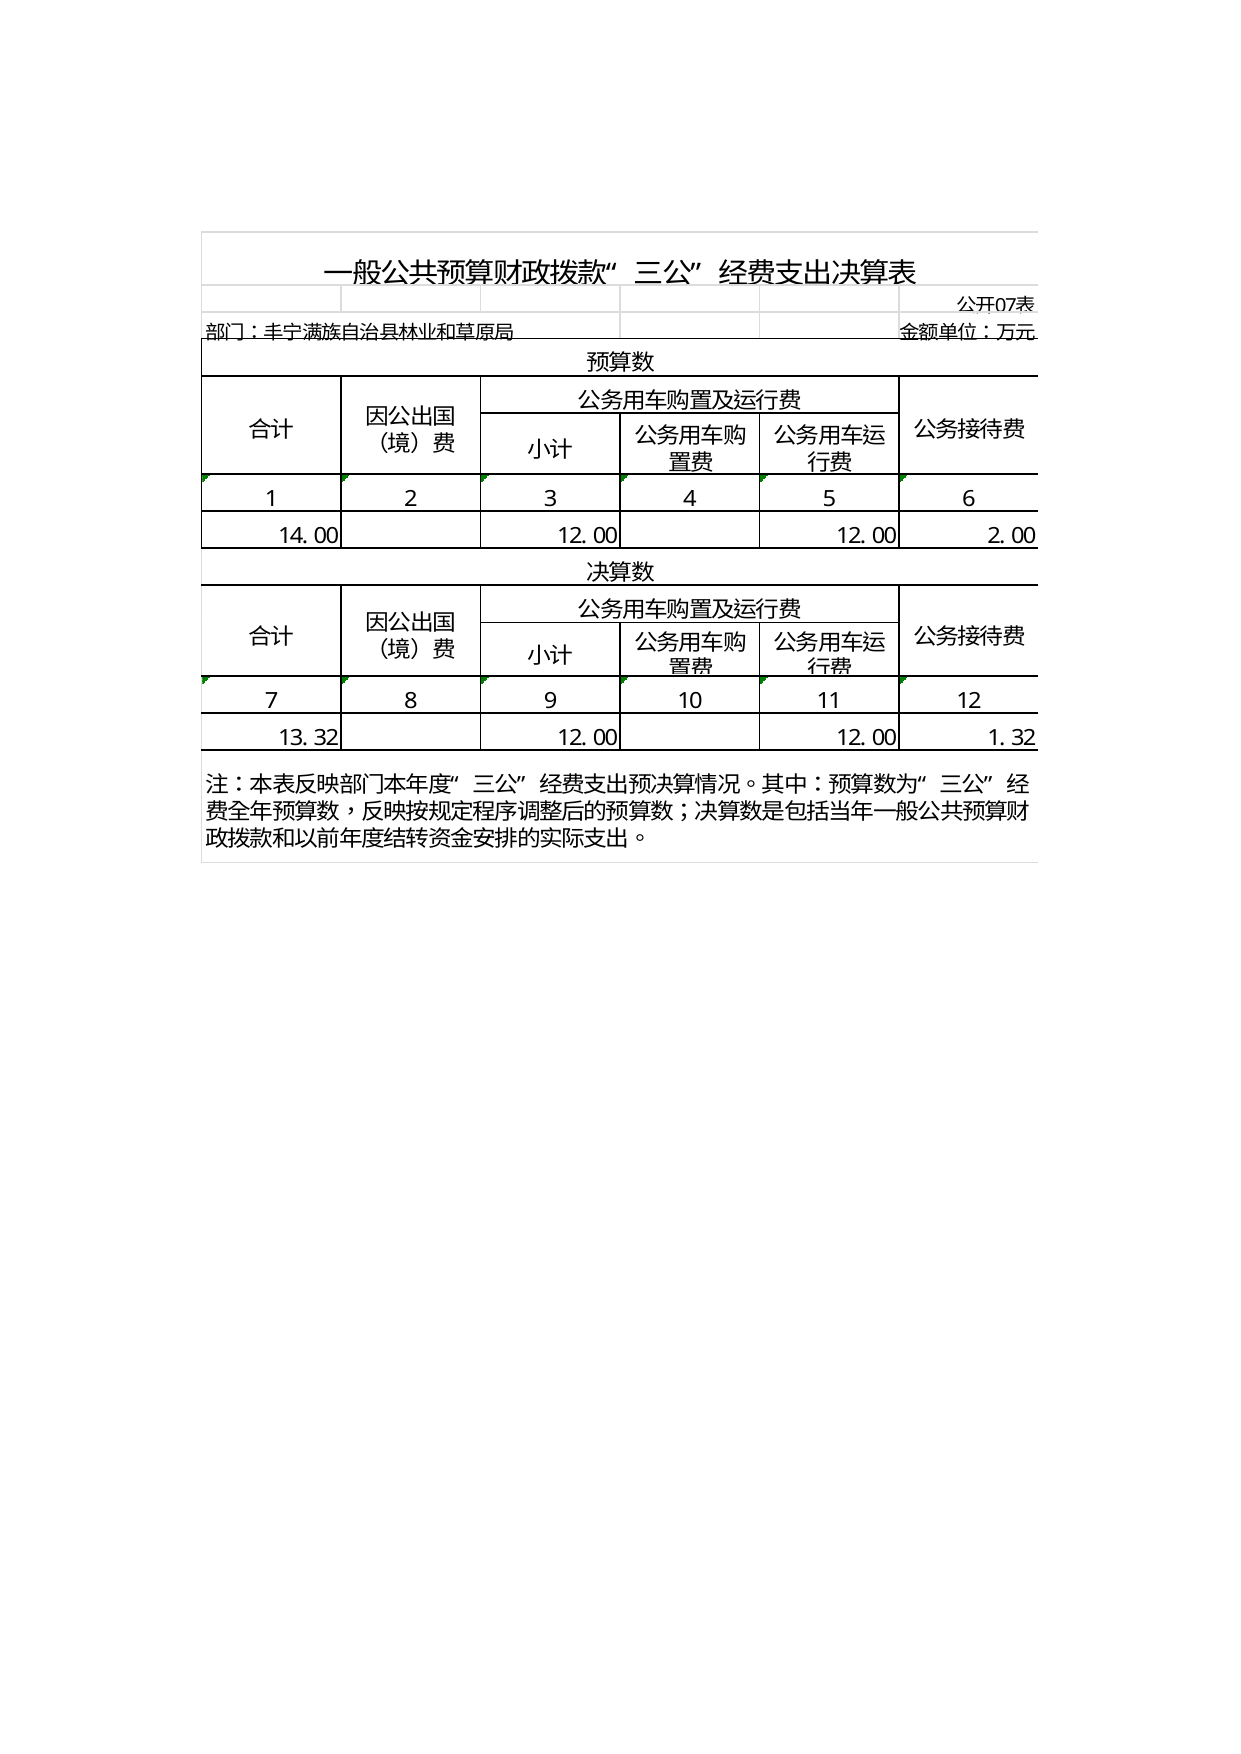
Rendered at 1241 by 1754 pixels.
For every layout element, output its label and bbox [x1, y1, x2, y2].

table_header [140, 221, 1100, 873]
